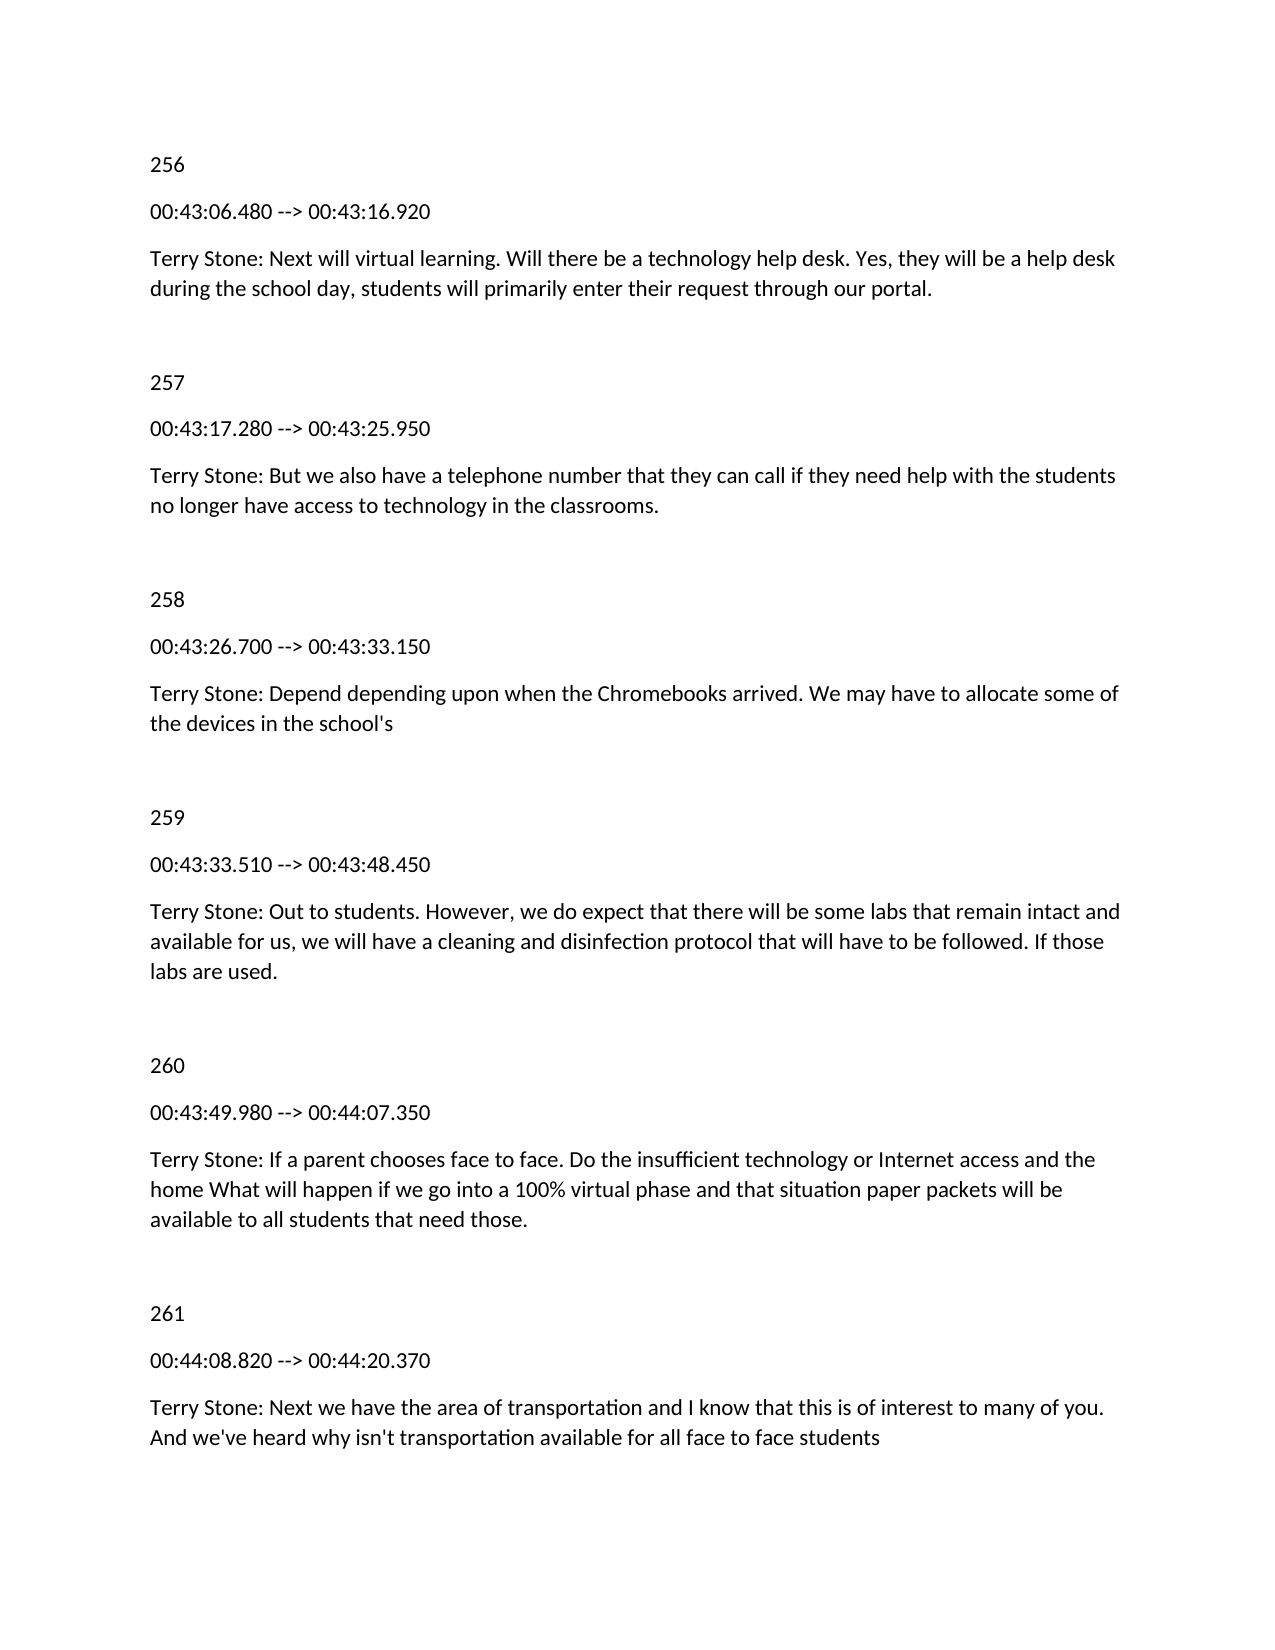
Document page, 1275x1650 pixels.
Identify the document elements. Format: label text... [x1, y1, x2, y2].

text 00:43:17.280 --> 00:43:25.950 [150, 414, 1125, 443]
text Terry Stone: Next will virtual learning. Will there be a technology help desk. Yes, they will be a help desk during the school day, students will primarily enter their request through our portal. [150, 244, 1125, 302]
text 256 [150, 150, 1125, 178]
text Terry Stone: If a parent chooses face to face. Do the insufficient technology or Internet access and the home What will happen if we go into a 100% virtual phase and that situation paper packets will be available to all students that need those. [150, 1145, 1125, 1233]
text 00:43:49.980 --> 00:44:07.350 [150, 1098, 1125, 1126]
text 260 [150, 1051, 1125, 1079]
text 00:43:06.480 --> 00:43:16.920 [150, 197, 1125, 225]
text 00:43:33.510 --> 00:43:48.450 [150, 850, 1125, 878]
text 00:44:08.820 --> 00:44:20.370 [150, 1346, 1125, 1374]
text 259 [150, 803, 1125, 831]
text 258 [150, 585, 1125, 613]
text Terry Stone: Out to students. However, we do expect that there will be some labs that remain intact and available for us, we will have a cleaning and disinfection protocol that will have to be followed. If those labs are used. [150, 897, 1125, 985]
text 00:43:26.700 --> 00:43:33.150 [150, 632, 1125, 660]
text Terry Stone: Depend depending upon when the Chromebooks arrived. We may have to allocate some of the devices in the school's [150, 679, 1125, 737]
text Terry Stone: But we also have a telephone number that they can call if they need help with the students no longer have access to technology in the classrooms. [150, 461, 1125, 520]
text 257 [150, 368, 1125, 396]
text 261 [150, 1299, 1125, 1327]
text Terry Stone: Next we have the area of transportation and I know that this is of interest to many of you. And we've heard why isn't transportation available for all face to face students [150, 1393, 1125, 1451]
